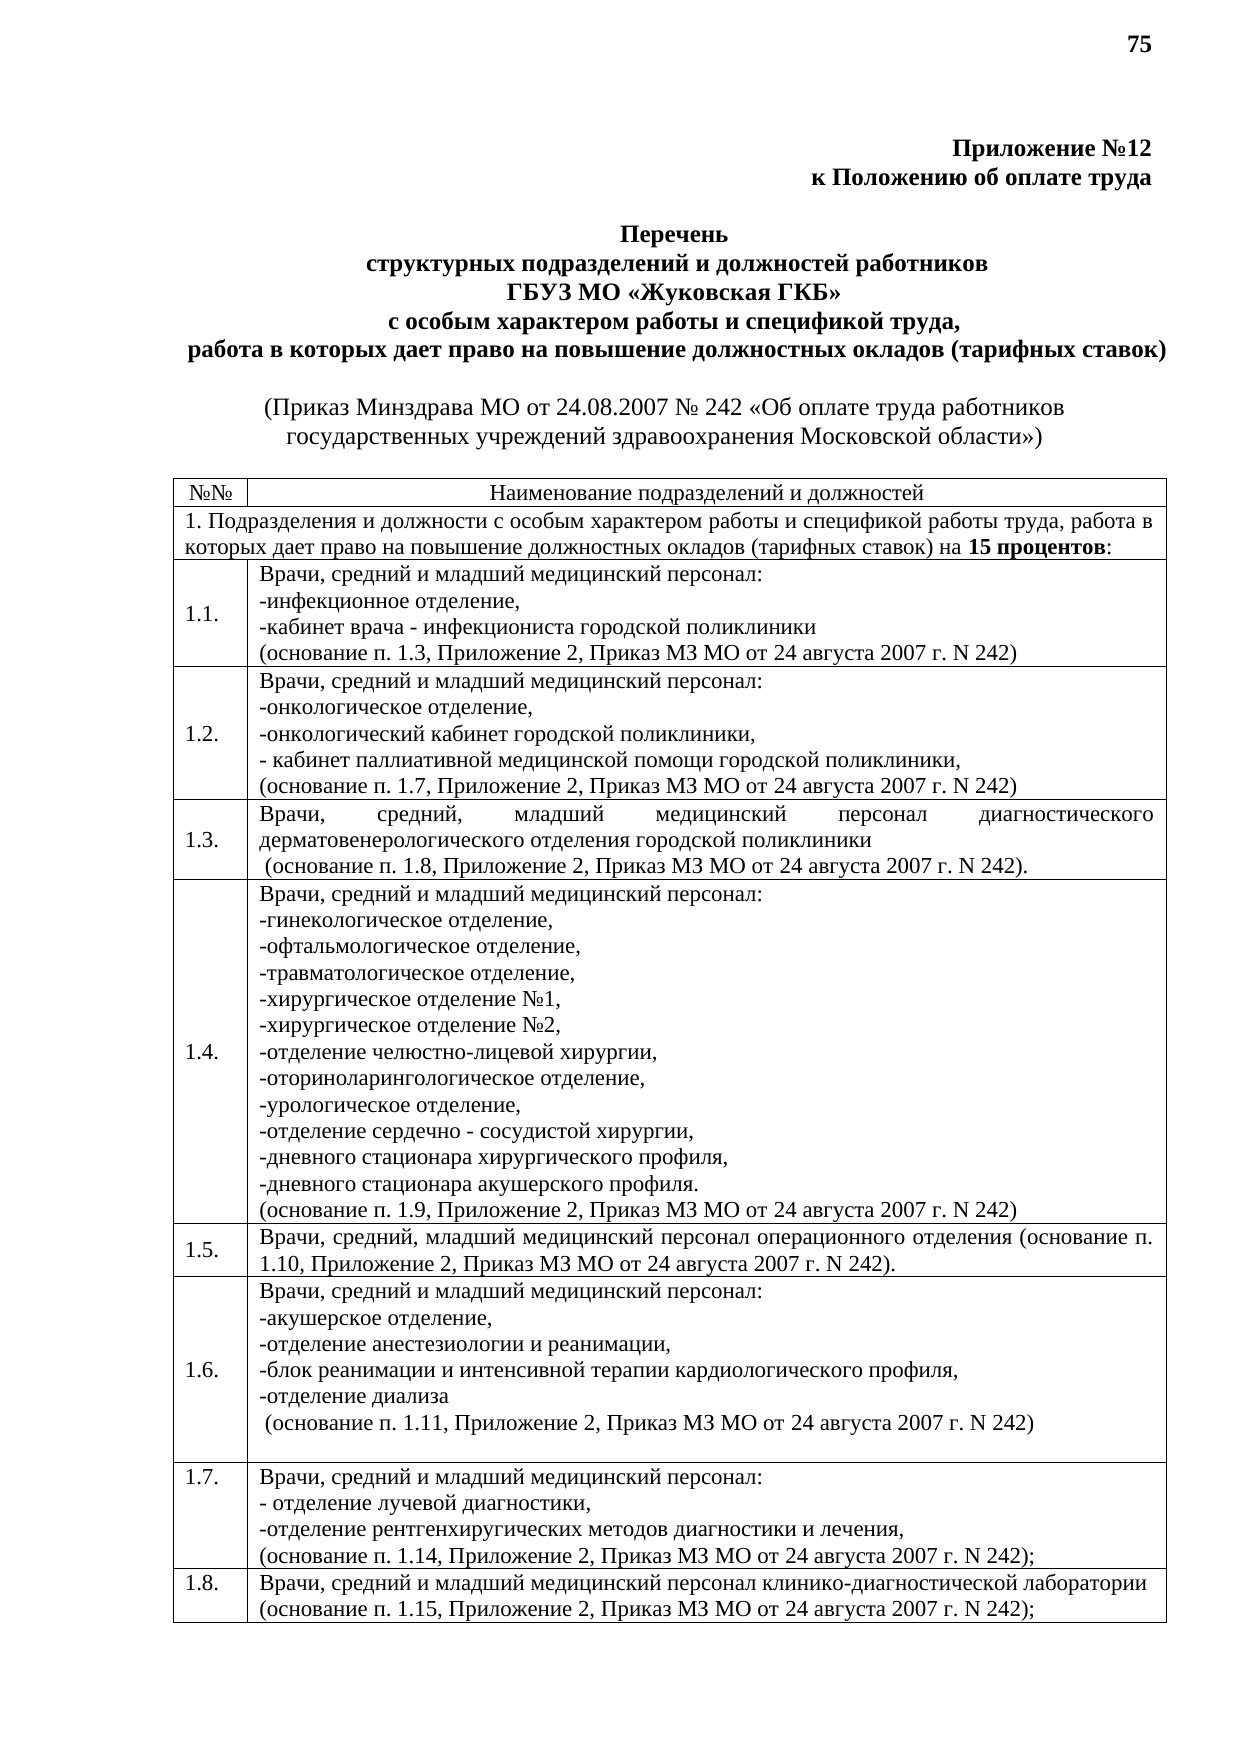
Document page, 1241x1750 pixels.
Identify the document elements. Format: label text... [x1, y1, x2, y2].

text работа в которых дает право на повышение должностных окладов (тарифных ставок) [177, 334, 1171, 363]
table_cell Врачи, средний и младший медицинский персонал: -онкологическое отделение, -онкологический кабинет городской поликлиники, - кабинет паллиативной медицинской помощи городской поликлиники, (основание п. 1.7, Приложение 2, Приказ МЗ МО от 24 августа 2007 г. N 242) [248, 667, 1166, 799]
text с особым характером работы и спецификой труда, [177, 306, 1171, 334]
table_cell 1.2. [174, 667, 247, 799]
table_cell 1.1. [174, 560, 247, 666]
table_cell Врачи, средний и младший медицинский персонал: - отделение лучевой диагностики, -отделение рентгенхиругических методов диагностики и лечения, (основание п. 1.14, Приложение 2, Приказ МЗ МО от 24 августа 2007 г. N 242); [248, 1463, 1166, 1568]
table_cell 1.4. [174, 880, 247, 1222]
table_cell 1. Подразделения и должности с особым характером работы и спецификой работы труда, работа в которых дает право на повышение должностных окладов (тарифных ставок) на 15 процентов: [174, 507, 1166, 559]
text Приложение №12 [177, 133, 1152, 162]
text к Положению об оплате труда [177, 162, 1152, 191]
text ГБУЗ МО «Жуковская ГКБ» [177, 277, 1171, 306]
table_cell 1.7. [174, 1463, 247, 1568]
table_cell 1.5. [174, 1224, 247, 1276]
table_cell Врачи, средний, младший медицинский персонал диагностического дерматовенерологического отделения городской поликлиники (основание п. 1.8, Приложение 2, Приказ МЗ МО от 24 августа 2007 г. N 242). [248, 800, 1166, 879]
table_cell 1.8. [174, 1569, 247, 1622]
table_cell 1.6. [174, 1277, 247, 1462]
table_header Наименование подразделений и должностей [248, 479, 1166, 506]
table_cell Врачи, средний и младший медицинский персонал клинико-диагностической лаборатории (основание п. 1.15, Приложение 2, Приказ МЗ МО от 24 августа 2007 г. N 242); [248, 1569, 1166, 1622]
text (Приказ Минздрава МО от 24.08.2007 № 242 «Об оплате труда работников государственных учреждений здравоохранения Московской области») [177, 392, 1152, 449]
table_cell Врачи, средний и младший медицинский персонал: -акушерское отделение, -отделение анестезиологии и реанимации, -блок реанимации и интенсивной терапии кардиологического профиля, -отделение диализа (основание п. 1.11, Приложение 2, Приказ МЗ МО от 24 августа 2007 г. N 242) [248, 1277, 1166, 1462]
table_cell Врачи, средний и младший медицинский персонал: -инфекционное отделение, -кабинет врача - инфекциониста городской поликлиники (основание п. 1.3, Приложение 2, Приказ МЗ МО от 24 августа 2007 г. N 242) [248, 560, 1166, 666]
table_cell Врачи, средний, младший медицинский персонал операционного отделения (основание п. 1.10, Приложение 2, Приказ МЗ МО от 24 августа 2007 г. N 242). [248, 1224, 1166, 1276]
table_cell Врачи, средний и младший медицинский персонал: -гинекологическое отделение, -офтальмологическое отделение, -травматологическое отделение, -хирургическое отделение №1, -хирургическое отделение №2, -отделение челюстно-лицевой хирургии, -оториноларингологическое отделение, -урологическое отделение, -отделение сердечно - сосудистой хирургии, -дневного стационара хирургического профиля, -дневного стационара акушерского профиля. (основание п. 1.9, Приложение 2, Приказ МЗ МО от 24 августа 2007 г. N 242) [248, 880, 1166, 1222]
text структурных подразделений и должностей работников [177, 248, 1171, 277]
table_header №№ [174, 479, 247, 506]
text Перечень [177, 219, 1171, 248]
table_cell 1.3. [174, 800, 247, 879]
